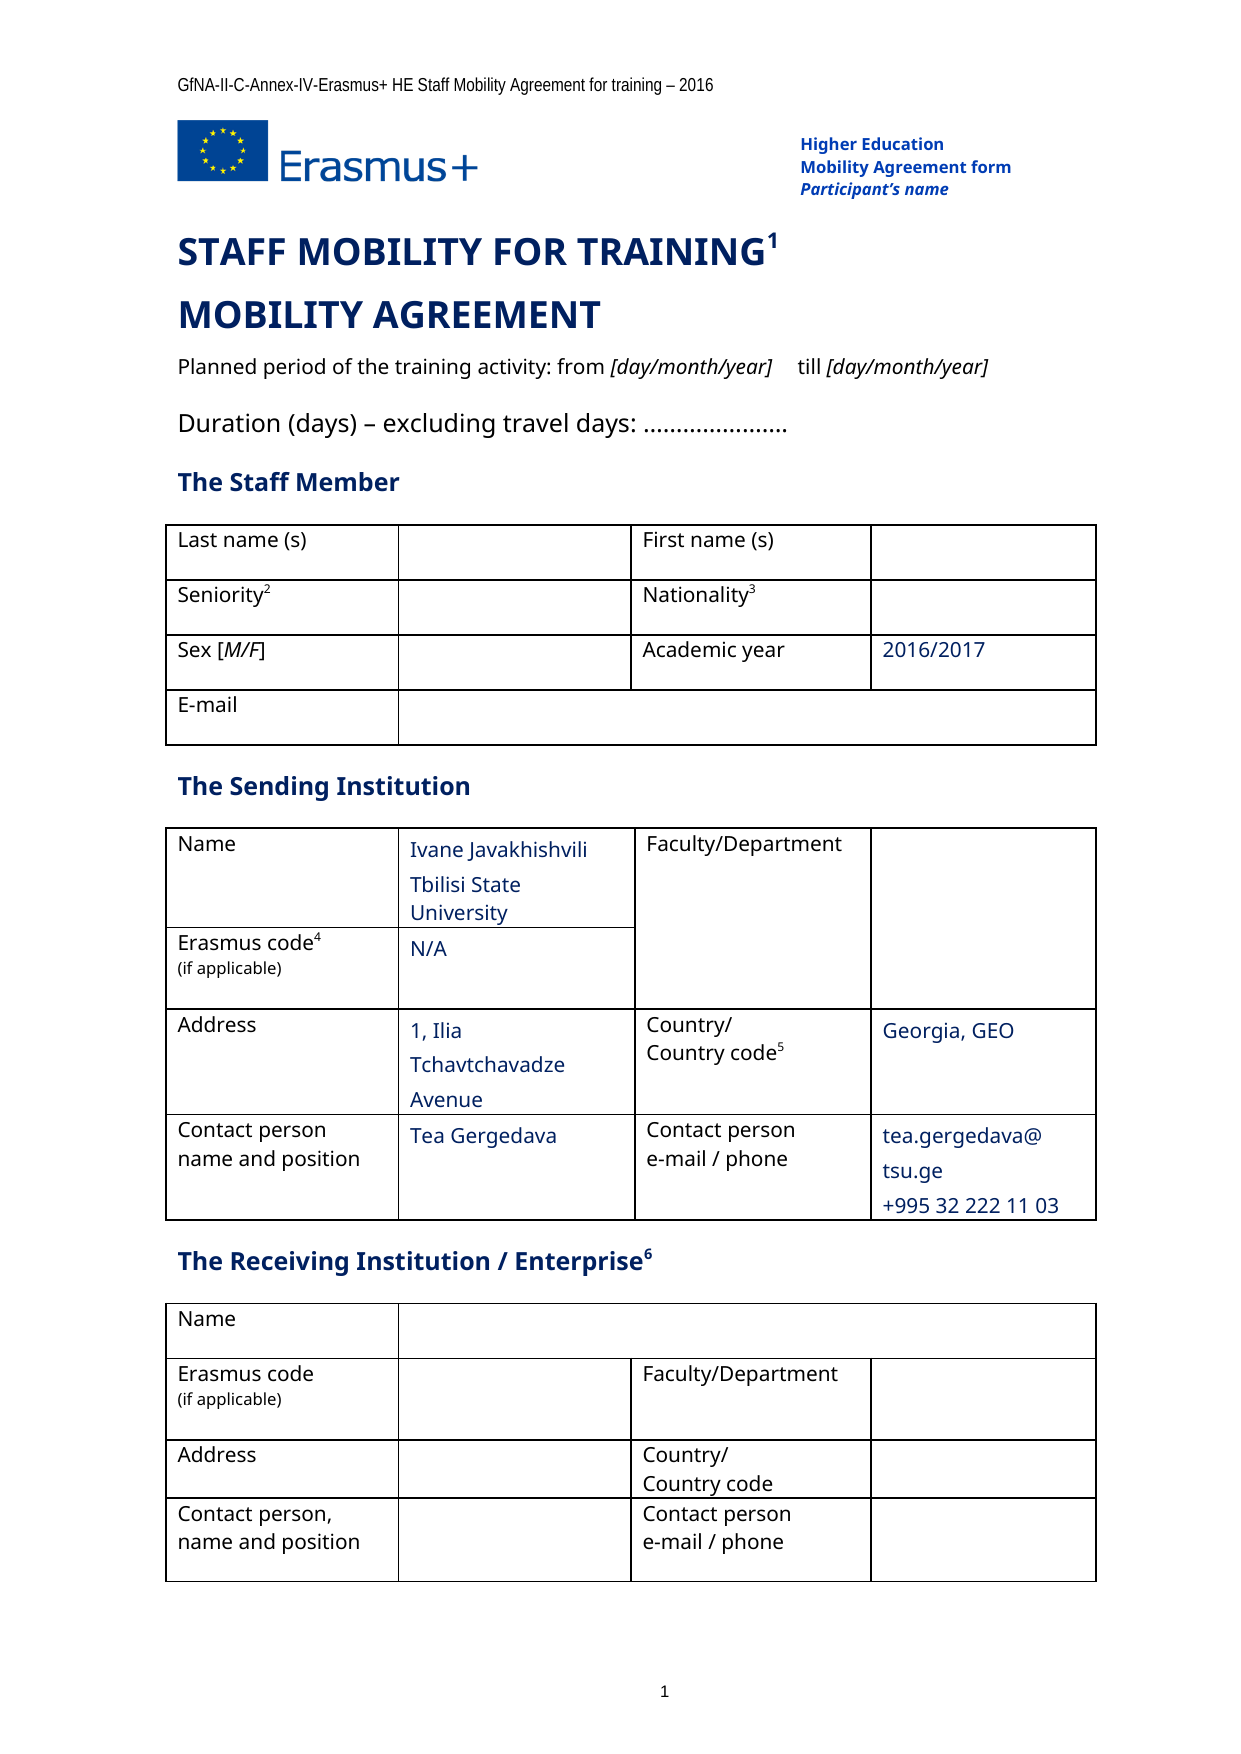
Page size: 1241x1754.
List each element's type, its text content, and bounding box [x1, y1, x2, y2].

table_cell Academic year [632, 636, 870, 689]
table_cell Address [167, 1010, 398, 1114]
table_header Faculty/Department [636, 829, 870, 1008]
text The Staff Member [177, 465, 1196, 499]
table_cell Country/ Country code [636, 1010, 870, 1114]
text The Receiving Institution / Enterprise [177, 1244, 1196, 1278]
text Duration (days) – excluding travel days: …………………. [177, 406, 1196, 440]
text STAFF MOBILITY FOR TRAINING [177, 225, 1092, 276]
table_cell Contact person e-mail / phone [632, 1499, 870, 1581]
table_cell Nationality [632, 581, 870, 634]
picture [177, 120, 478, 182]
text The Sending Institution [177, 768, 1196, 802]
table_cell Seniority [167, 581, 398, 634]
table_cell Faculty/Department [632, 1359, 870, 1439]
table_header [399, 1304, 1095, 1358]
table_header [872, 829, 1095, 1008]
table_cell Sex [M/F] [167, 636, 398, 689]
table_cell [399, 636, 630, 689]
table_cell [399, 1499, 630, 1581]
table_cell 2016/2017 [872, 636, 1095, 689]
table_cell Erasmus code (if applicable) [167, 1359, 398, 1439]
table_header First name (s) [632, 526, 870, 579]
table_header [872, 526, 1095, 579]
table_cell Contact person e-mail / phone [636, 1115, 870, 1219]
table_cell Georgia, GEO [872, 1010, 1095, 1114]
table_cell [872, 1441, 1095, 1497]
table_header Name [167, 829, 398, 927]
table_header Last name (s) [167, 526, 398, 579]
table_cell Country/ Country code [632, 1441, 870, 1497]
table_cell [399, 1441, 630, 1497]
table_cell Contact person, name and position [167, 1499, 398, 1581]
table_cell [872, 1499, 1095, 1581]
text MOBILITY AGREEMENT [177, 289, 1196, 340]
text Planned period of the training activity: from [day/month/year] till [day/month/year] [177, 352, 1092, 381]
table_cell Address [167, 1441, 398, 1497]
table_header Name [167, 1304, 398, 1358]
table_cell [399, 691, 1095, 744]
table_cell tea.gergedava@ tsu.ge +995 32 222 11 03 [872, 1115, 1095, 1219]
table_cell N/A [399, 928, 634, 1008]
table_cell [399, 1359, 630, 1439]
table_cell Tea Gergedava [399, 1115, 634, 1219]
table_header Ivane Javakhishvili Tbilisi State University [399, 829, 634, 927]
table_cell Erasmus code (if applicable) [167, 928, 398, 1008]
table_cell Contact person name and position [167, 1115, 398, 1219]
table_cell [872, 1359, 1095, 1439]
table_cell [872, 581, 1095, 634]
table_cell 1, Ilia Tchavtchavadze Avenue [399, 1010, 634, 1114]
table_cell E-mail [167, 691, 398, 744]
table_header [399, 526, 630, 579]
table_cell [399, 581, 630, 634]
